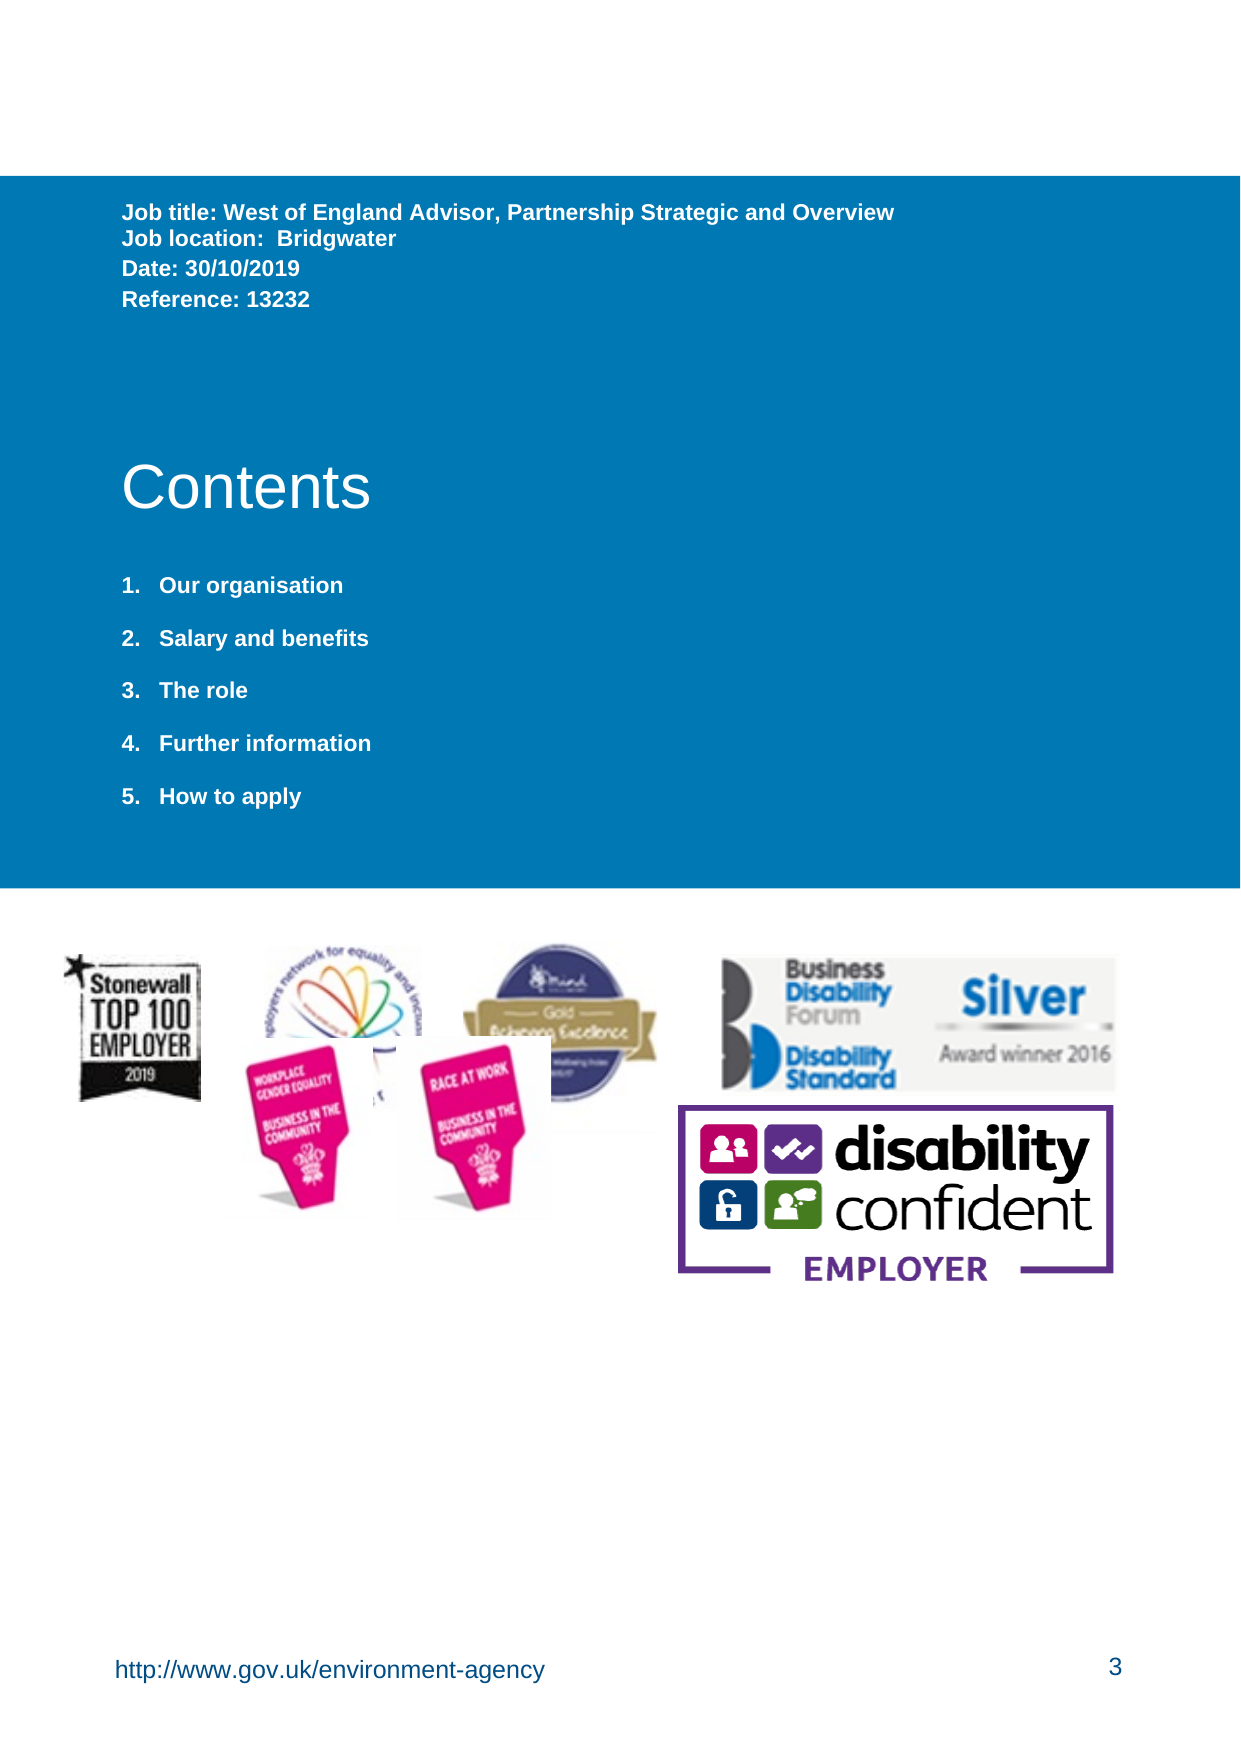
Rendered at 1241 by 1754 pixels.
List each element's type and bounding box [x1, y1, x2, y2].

picture [219, 912, 657, 1217]
picture [63, 954, 201, 1102]
picture [719, 954, 1118, 1095]
picture [675, 1105, 1113, 1291]
